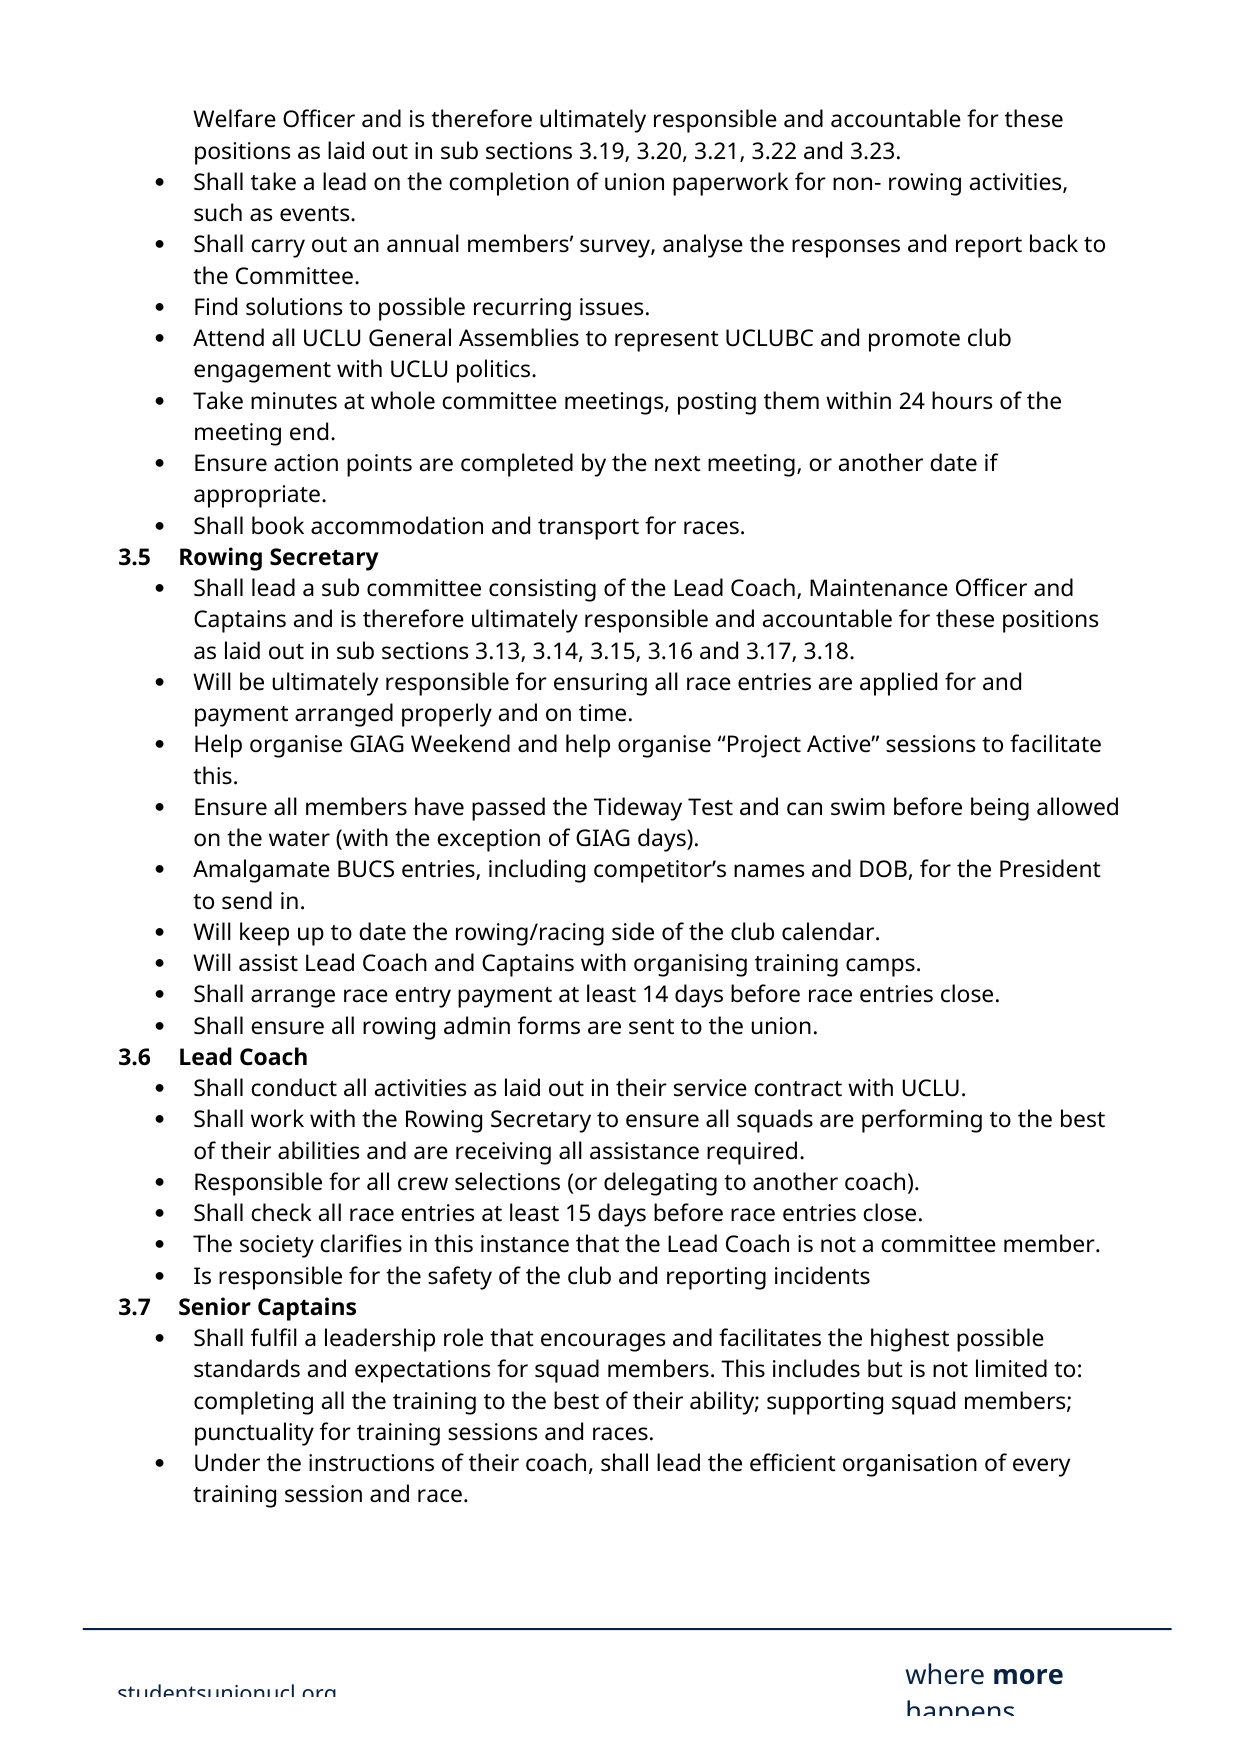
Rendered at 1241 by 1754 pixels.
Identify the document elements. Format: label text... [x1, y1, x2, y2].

subtitle Shall lead a sub committee consisting of the Lead Coach, Maintenance Officer and Captains and is therefore ultimately responsible and accountable for these positions as laid out in sub sections 3.13, 3.14, 3.15, 3.16 and 3.17, 3.18. [156, 572, 1122, 666]
subtitle Shall fulfil a leadership role that encourages and facilitates the highest possible standards and expectations for squad members. This includes but is not limited to: completing all the training to the best of their ability; supporting squad members; punctuality for training sessions and races. [156, 1322, 1122, 1447]
subtitle Amalgamate BUCS entries, including competitor’s names and DOB, for the President to send in. [156, 853, 1122, 916]
subtitle Shall arrange race entry payment at least 14 days before race entries close. [156, 978, 1122, 1009]
subtitle Shall work with the Rowing Secretary to ensure all squads are performing to the best of their abilities and are receiving all assistance required. [156, 1103, 1122, 1166]
subtitle Shall take a lead on the completion of union paperwork for non- rowing activities, such as events. [156, 166, 1122, 228]
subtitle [156, 103, 1122, 166]
subtitle Shall conduct all activities as laid out in their service contract with UCLU. [156, 1072, 1122, 1103]
subtitle Will be ultimately responsible for ensuring all race entries are applied for and payment arranged properly and on time. [156, 666, 1122, 728]
subtitle Find solutions to possible recurring issues. [156, 291, 1122, 322]
subtitle Senior Captains [118, 1291, 1122, 1322]
subtitle Shall book accommodation and transport for races. [156, 509, 1122, 541]
subtitle Responsible for all crew selections (or delegating to another coach). [156, 1166, 1122, 1197]
subtitle Lead Coach [118, 1041, 1122, 1072]
subtitle Under the instructions of their coach, shall lead the efficient organisation of every training session and race. [156, 1447, 1122, 1509]
subtitle Is responsible for the safety of the club and reporting incidents [156, 1259, 1122, 1291]
subtitle Ensure action points are completed by the next meeting, or another date if appropriate. [156, 447, 1122, 509]
subtitle Shall check all race entries at least 15 days before race entries close. [156, 1197, 1122, 1228]
subtitle The society clarifies in this instance that the Lead Coach is not a committee member. [156, 1228, 1122, 1259]
subtitle Will keep up to date the rowing/racing side of the club calendar. [156, 916, 1122, 947]
subtitle Attend all UCLU General Assemblies to represent UCLUBC and promote club engagement with UCLU politics. [156, 322, 1122, 384]
subtitle Will assist Lead Coach and Captains with organising training camps. [156, 947, 1122, 978]
subtitle Rowing Secretary [118, 541, 1122, 572]
subtitle Ensure all members have passed the Tideway Test and can swim before being allowed on the water (with the exception of GIAG days). [156, 791, 1122, 853]
subtitle Shall carry out an annual members’ survey, analyse the responses and report back to the Committee. [156, 228, 1122, 291]
subtitle Take minutes at whole committee meetings, posting them within 24 hours of the meeting end. [156, 384, 1122, 447]
subtitle Help organise GIAG Weekend and help organise “Project Active” sessions to facilitate this. [156, 728, 1122, 791]
subtitle Shall ensure all rowing admin forms are sent to the union. [156, 1009, 1122, 1041]
